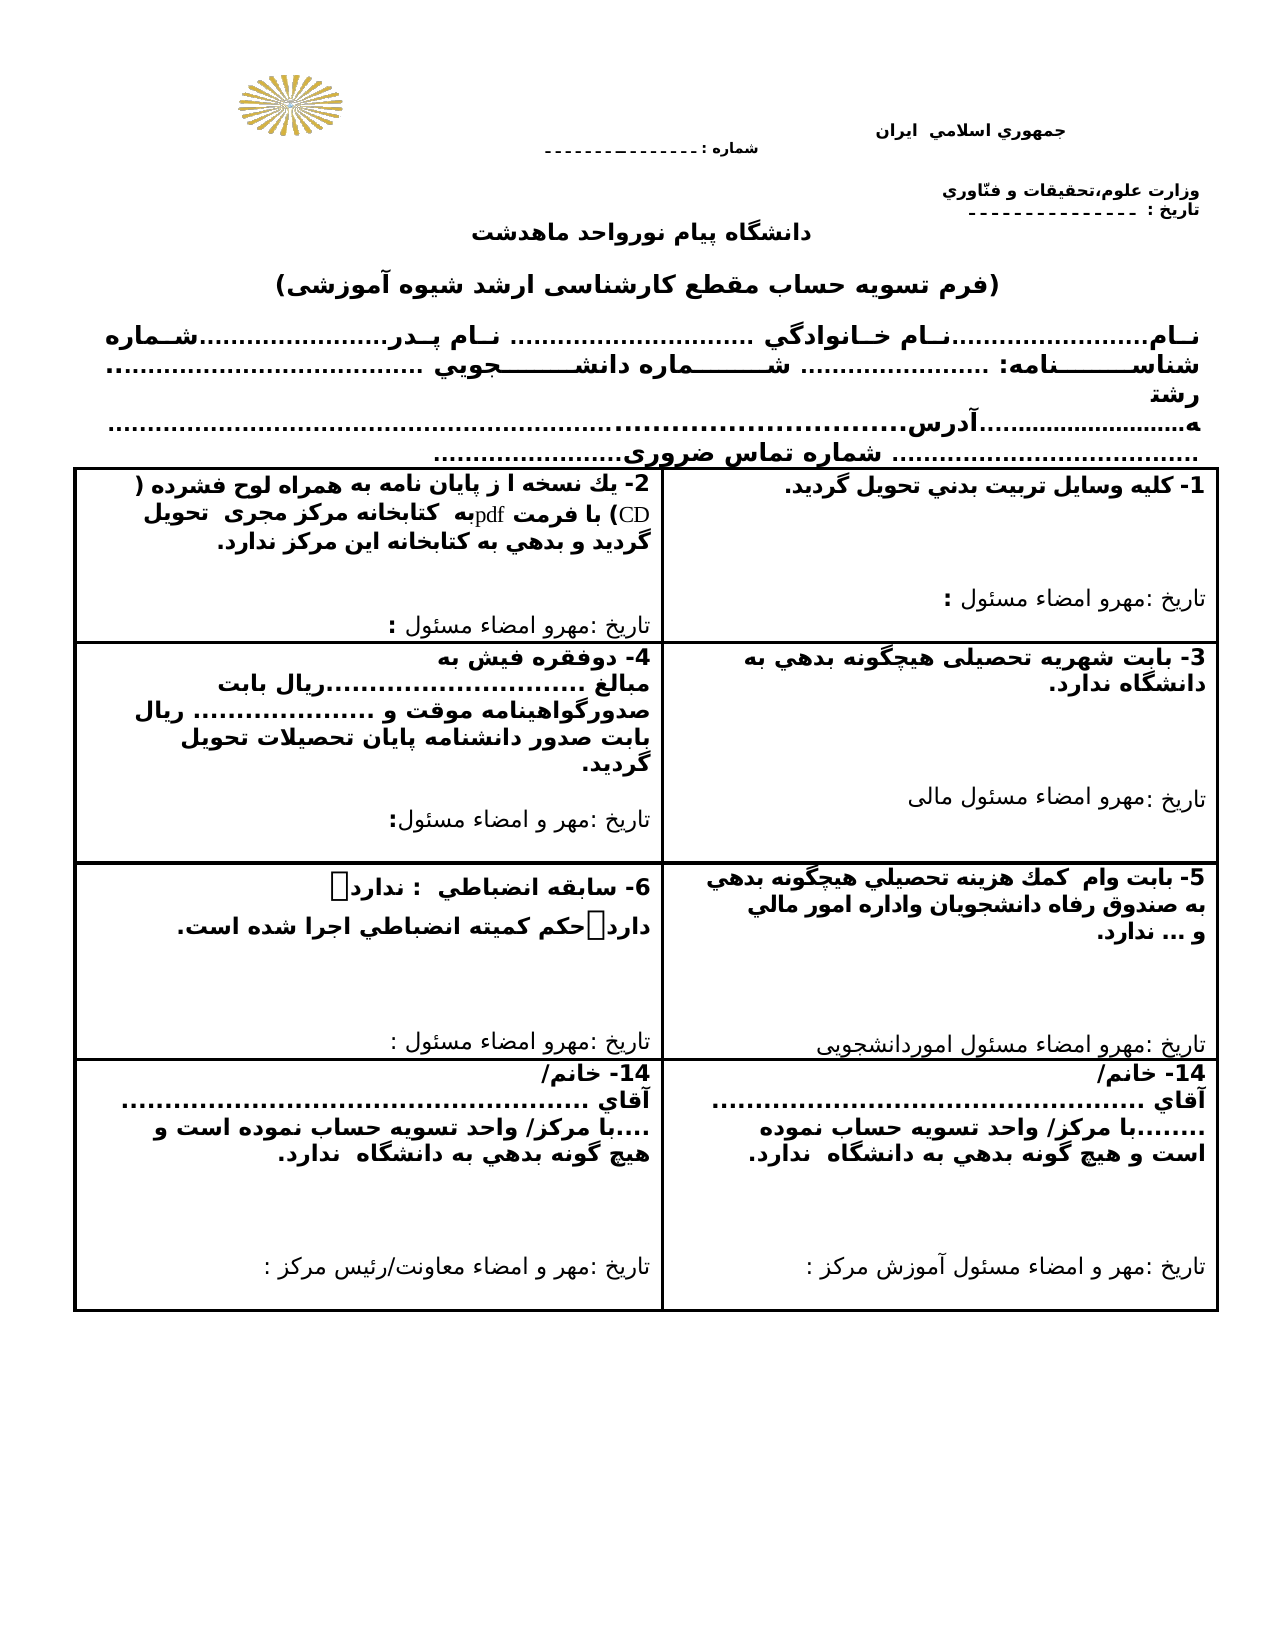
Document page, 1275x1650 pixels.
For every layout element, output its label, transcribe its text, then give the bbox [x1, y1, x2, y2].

table_cell 6- سابقه انضباطي : ندارد داردحكم كميته انضباطي اجرا شده است. تاریخ :مهرو امضاء مسئول : [77, 865, 661, 1057]
picture [238, 75, 343, 136]
text (فرم تسویه حساب مقطع کارشناسی ارشد شیوه آموزشی) [75, 270, 1200, 299]
text جمهوري اسلامي ایران شماره : ـ ـ ـ ـ ـ ـ ـ ــ ـ ـ ـ ـ ـ ـ ـ [104, 75, 1200, 157]
subtitle دانشگاه پيام نورواحد ماهدشت [75, 219, 1200, 246]
text وزارت علوم،تحقيقات و فنّاوري تاريخ : ـ ـ ـ ـ ـ ـ ـ ـ ـ ـ ـ ـ ـ ـ ـ [75, 181, 1200, 219]
text نام.........................نام خانوادگي ............................... نام پدر........................شماره شناسنامه: ........................ شماره دانشجويي ........................................ رشته…………………….....آدرس...................................................................................................................................... شماره تماس ضروری........................ [104, 321, 1200, 467]
table_header 1- كليه وسايل تربيت بدني تحویل گردید. تاریخ :مهرو امضاء مسئول : [664, 470, 1216, 641]
table_cell 14- خانم/ آقاي ..........................................................با مرکز/ واحد تسويه حساب نموده است و هيچ گونه بدهي به دانشگاه ندارد. تاریخ :مهر و امضاء مسئول آموزش مركز : [664, 1061, 1216, 1309]
table_cell 14- خانم/ آقاي ..........................................................با مرکز/ واحد تسويه حساب نموده است و هيچ گونه بدهي به دانشگاه ندارد. تاریخ :مهر و امضاء معاونت/رئیس مركز : [77, 1061, 661, 1309]
table_header 2- يك نسخه ا ز پايان نامه به همراه لوح فشرده (CD) با فرمت pdfبه كتابخانه مرکز مجری تحويل گردید و بدهي به كتابخانه این مرکز ندارد. تاریخ :مهرو امضاء مسئول : [77, 470, 661, 641]
table_cell 5- بابت وام كمك هزينه تحصيلي هيچگونه بدهي به صندوق رفاه دانشجويان واداره امور مالي و ... ندارد. تاریخ :مهرو امضاء مسئول اموردانشجویی [664, 865, 1216, 1057]
table_cell 3- بابت شهريه تحصیلی هيچگونه بدهي به دانشگاه ندارد. تاریخ :مهرو امضاء مسئول مالی [664, 644, 1216, 861]
table_cell 4- دوفقره فیش به مبالغ ..............................ریال بابت صدورگواهینامه موقت و ..................... ریال بابت صدور دانشنامه پایان تحصیلات تحویل گردید. تاریخ :مهر و امضاء مسئول: [77, 644, 661, 861]
